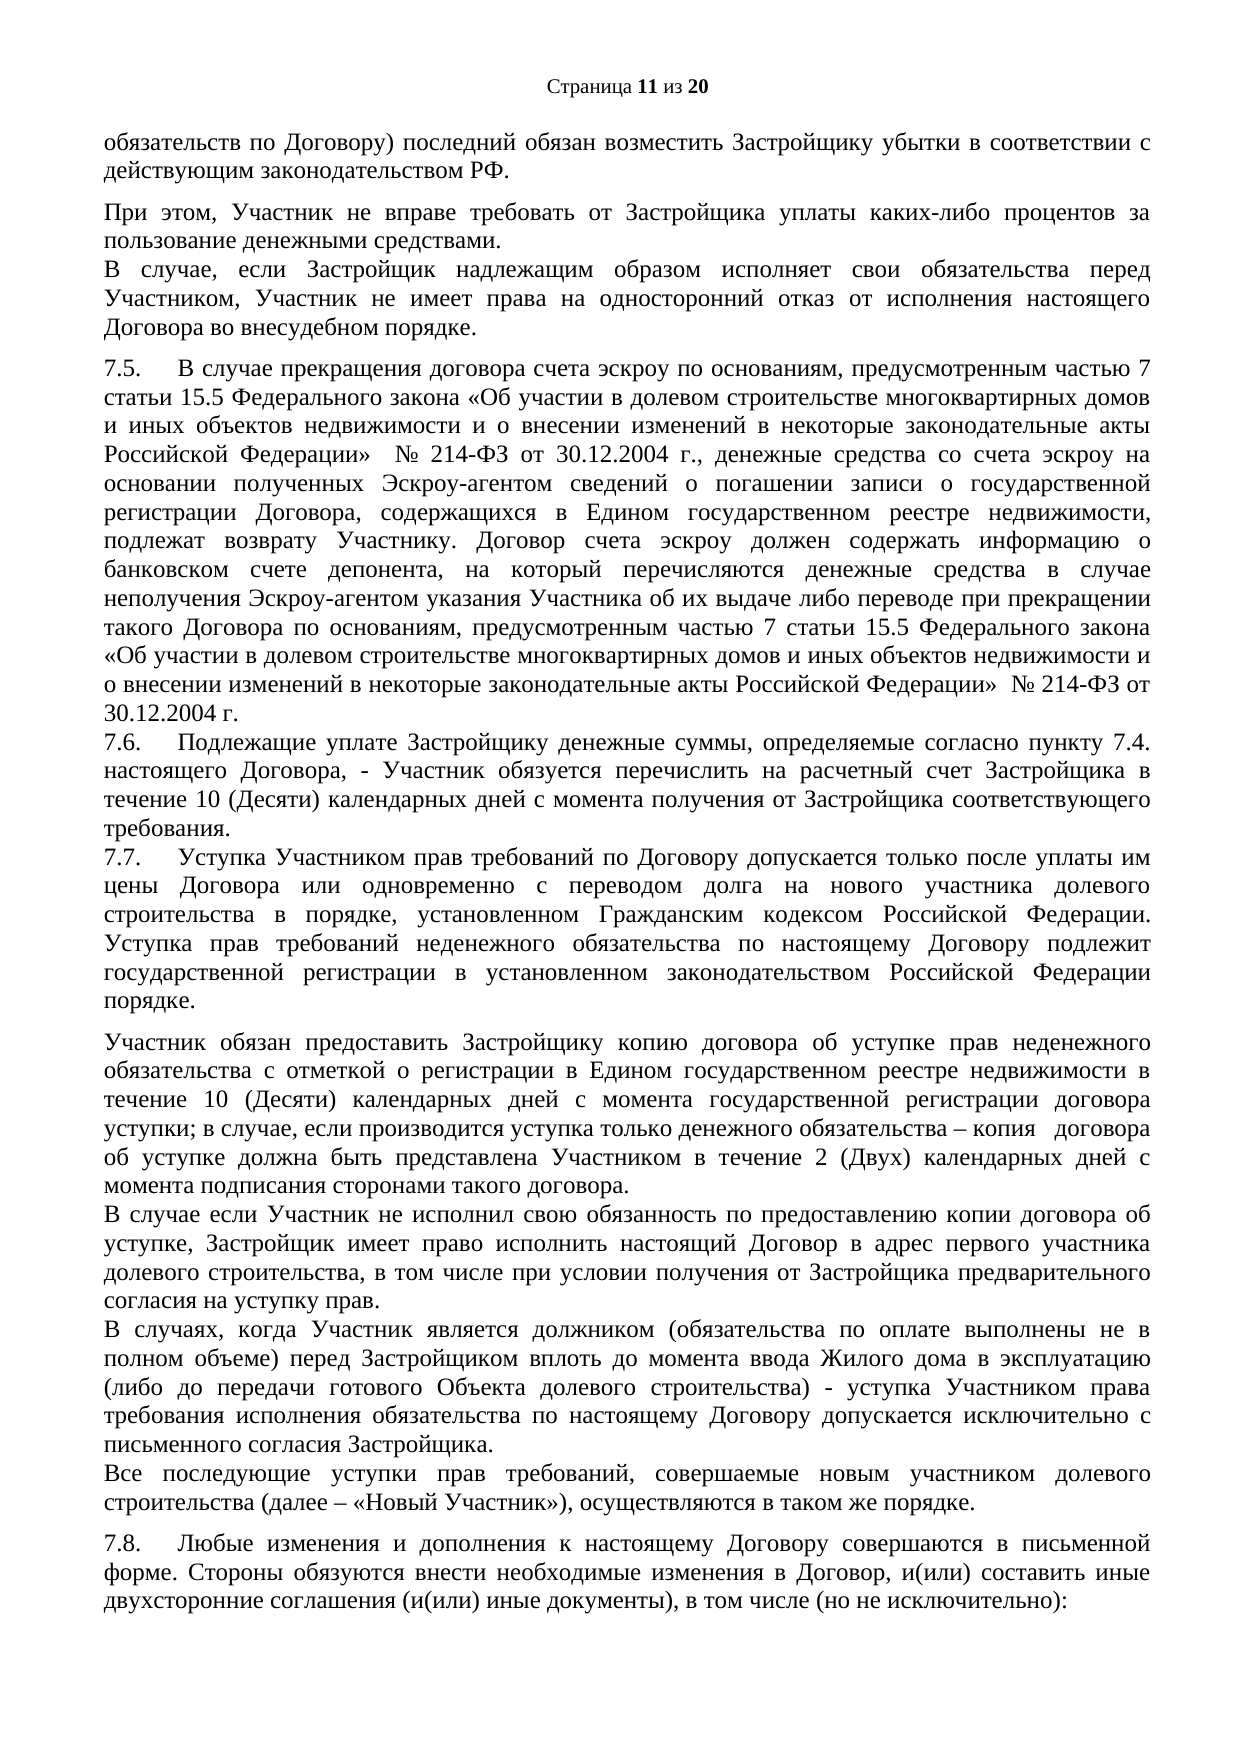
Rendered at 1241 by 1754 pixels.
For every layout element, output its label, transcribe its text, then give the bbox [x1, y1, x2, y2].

text При этом, Участник не вправе требовать от Застройщика уплаты каких-либо процентов за пользование денежными средствами. [103, 197, 1152, 254]
text В случае если Участник не исполнил свою обязанность по предоставлению копии договора об уступке, Застройщик имеет право исполнить настоящий Договор в адрес первого участника долевого строительства, в том числе при условии получения от Застройщика предварительного согласия на уступку прав. [103, 1199, 1152, 1314]
text Участник обязан предоставить Застройщику копию договора об уступке прав неденежного обязательства с отметкой о регистрации в Едином государственном реестре недвижимости в течение 10 (Десяти) календарных дней с момента государственной регистрации договора уступки; в случае, если производится уступка только денежного обязательства – копия договора об уступке должна быть представлена Участником в течение 2 (Двух) календарных дней с момента подписания сторонами такого договора. [103, 1027, 1152, 1199]
list Уступка Участником прав требований по Договору допускается только после уплаты им цены Договора или одновременно с переводом долга на нового участника долевого строительства в порядке, установленном Гражданским кодексом Российской Федерации. Уступка прав требований неденежного обязательства по настоящему Договору подлежит государственной регистрации в установленном законодательством Российской Федерации порядке. [103, 842, 1152, 1014]
list В случае прекращения договора счета эскроу по основаниям, предусмотренным частью 7 статьи 15.5 Федерального закона «Об участии в долевом строительстве многоквартирных домов и иных объектов недвижимости и о внесении изменений в некоторые законодательные акты Российской Федерации» № 214-ФЗ от 30.12.2004 г., денежные средства со счета эскроу на основании полученных Эскроу-агентом сведений о погашении записи о государственной регистрации Договора, содержащихся в Едином государственном реестре недвижимости, подлежат возврату Участнику. Договор счета эскроу должен содержать информацию о банковском счете депонента, на который перечисляются денежные средства в случае неполучения Эскроу-агентом указания Участника об их выдаче либо переводе при прекращении такого Договора по основаниям, предусмотренным частью 7 статьи 15.5 Федерального закона «Об участии в долевом строительстве многоквартирных домов и иных объектов недвижимости и о внесении изменений в некоторые законодательные акты Российской Федерации» № 214-ФЗ от 30.12.2004 г. [103, 353, 1152, 727]
text Все последующие уступки прав требований, совершаемые новым участником долевого строительства (далее – «Новый Участник»), осуществляются в таком же порядке. [103, 1458, 1152, 1515]
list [103, 127, 1152, 184]
text В случае, если Застройщик надлежащим образом исполняет свои обязательства перед Участником, Участник не имеет права на односторонний отказ от исполнения настоящего Договора во внесудебном порядке. [103, 254, 1152, 340]
list Подлежащие уплате Застройщику денежные суммы, определяемые согласно пункту 7.4. настоящего Договора, - Участник обязуется перечислить на расчетный счет Застройщика в течение 10 (Десяти) календарных дней с момента получения от Застройщика соответствующего требования. [103, 727, 1152, 842]
list Любые изменения и дополнения к настоящему Договору совершаются в письменной форме. Стороны обязуются внести необходимые изменения в Договор, и(или) составить иные двухсторонние соглашения (и(или) иные документы), в том числе (но не исключительно): [103, 1528, 1152, 1614]
text В случаях, когда Участник является должником (обязательства по оплате выполнены не в полном объеме) перед Застройщиком вплоть до момента ввода Жилого дома в эксплуатацию (либо до передачи готового Объекта долевого строительства) - уступка Участником права требования исполнения обязательства по настоящему Договору допускается исключительно с письменного согласия Застройщика. [103, 1314, 1152, 1458]
